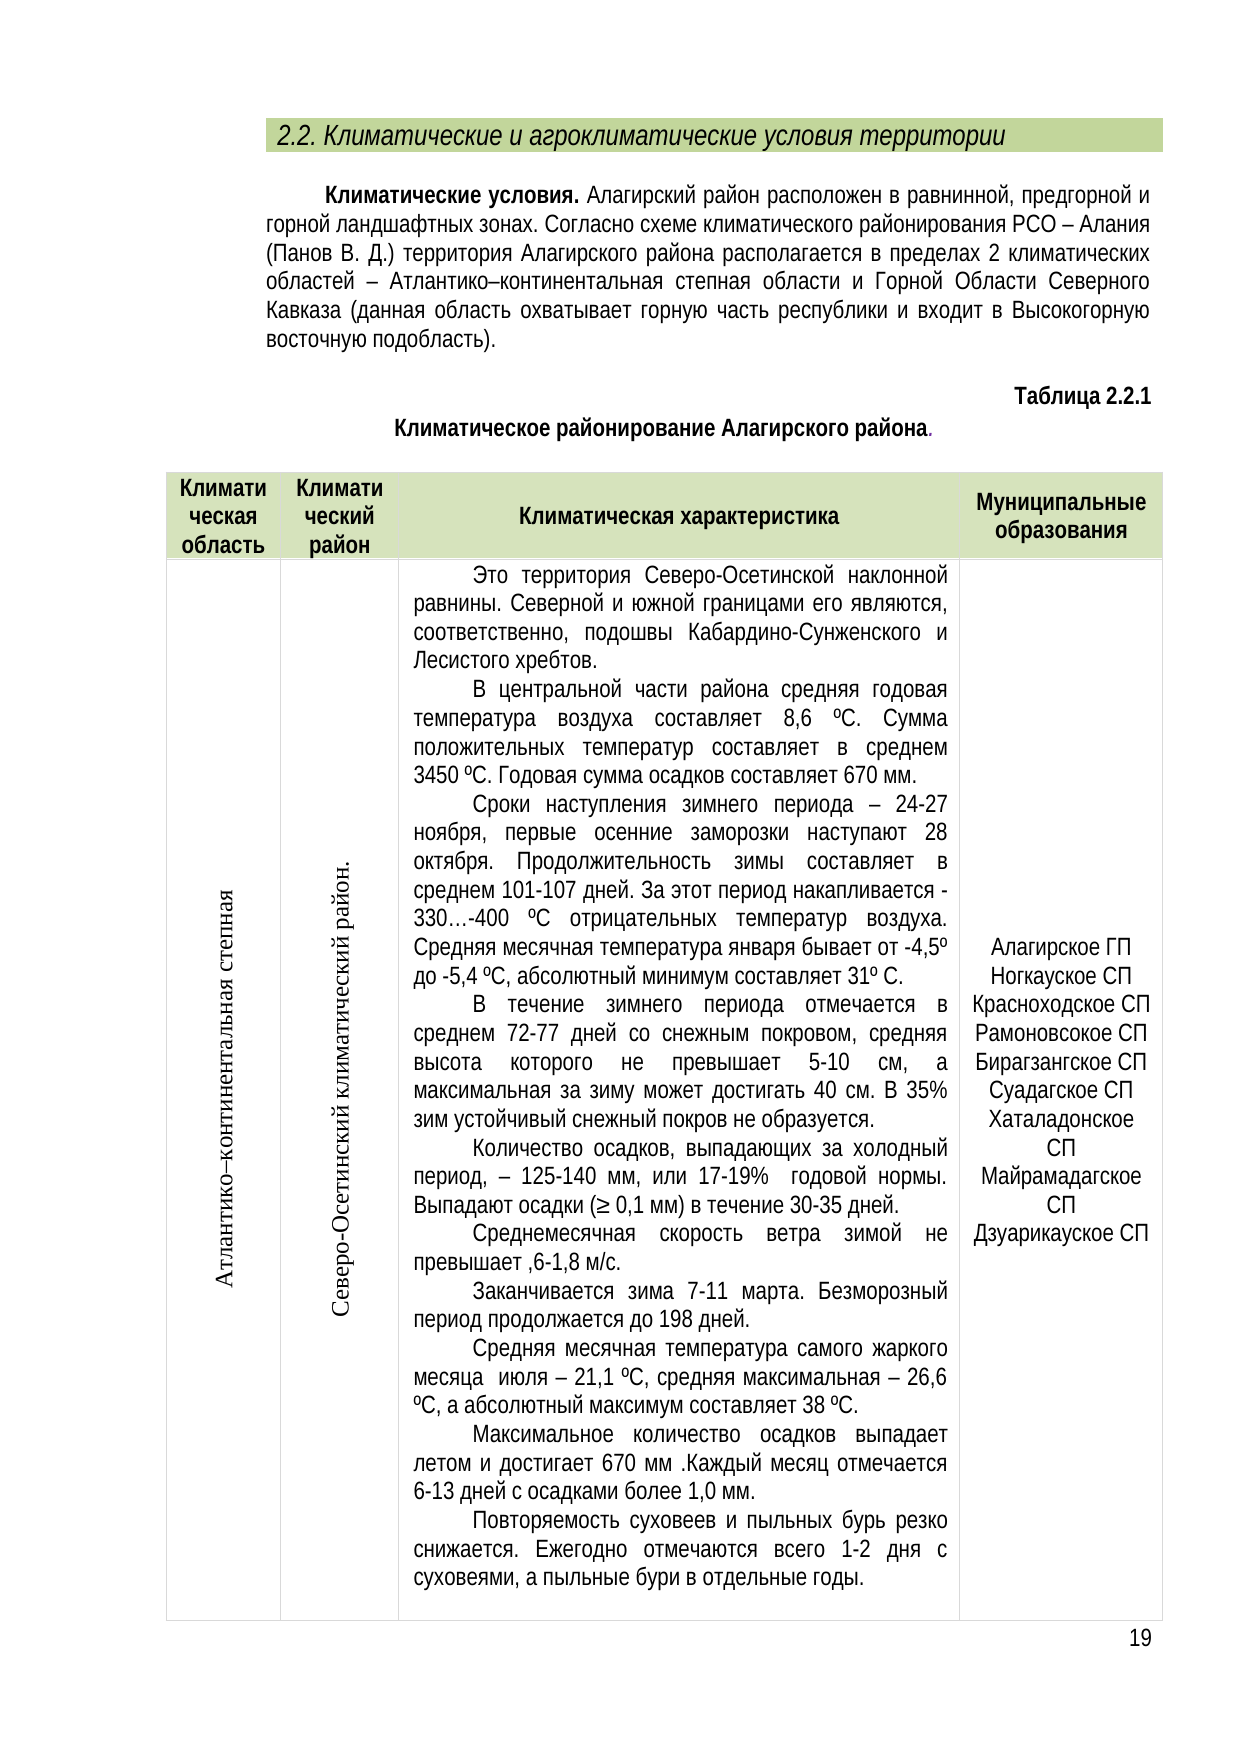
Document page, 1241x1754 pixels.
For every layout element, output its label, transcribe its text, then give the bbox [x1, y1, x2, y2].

table_header Муниципальные образования [960, 473, 1162, 558]
text Климатическое районирование Алагирского района. [177, 409, 1152, 443]
table_header 2.2. Климатические и агроклиматические условия территории [266, 118, 1163, 152]
table_cell Атлантико–континентальная степная [167, 560, 280, 1619]
table_header Климатическая область [167, 473, 280, 558]
table_cell Северо-Осетинский климатический район. [281, 560, 398, 1619]
table_cell Алагирское ГП Ногкауское СП Красноходское СП Рамоновсокое СП Бирагзангское СП Суадагское СП Хаталадонское СП Майрамадагское СП Дзуарикауское СП [960, 560, 1162, 1619]
text Климатические условия. Алагирский район расположен в равнинной, предгорной и горной ландшафтных зонах. Согласно схеме климатического районирования РСО – Алания (Панов В. Д.) территория Алагирского района располагается в пределах 2 климатических областей – Атлантико–континентальная степная области и Горной Области Северного Кавказа (данная область охватывает горную часть республики и входит в Высокогорную восточную подобласть). [266, 180, 1152, 352]
table_cell Это территория Северо-Осетинской наклонной равнины. Северной и южной границами его являются, соответственно, подошвы Кабардино-Сунженского и Лесистого хребтов. В центральной части района средняя годовая температура воздуха составляет 8,6 ºС. Сумма положительных температур составляет в среднем 3450 ºС. Годовая сумма осадков составляет 670 мм. Сроки наступления зимнего периода – 24-27 ноября, первые осенние заморозки наступают 28 октября. Продолжительность зимы составляет в среднем 101-107 дней. За этот период накапливается -330…-400 ºС отрицательных температур воздуха. Средняя месячная температура января бывает от -4,5º до -5,4 ºС, абсолютный минимум составляет 31º С. В течение зимнего периода отмечается в среднем 72-77 дней со снежным покровом, средняя высота которого не превышает 5-10 см, а максимальная за зиму может достигать 40 см. В 35% зим устойчивый снежный покров не образуется. Количество осадков, выпадающих за холодный период, – 125-140 мм, или 17-19% годовой нормы. Выпадают осадки (≥ 0,1 мм) в течение 30-35 дней. Среднемесячная скорость ветра зимой не превышает ,6-1,8 м/с. Заканчивается зима 7-11 марта. Безморозный период продолжается до 198 дней. Средняя месячная температура самого жаркого месяца июля – 21,1 ºС, средняя максимальная – 26,6 ºС, а абсолютный максимум составляет 38 ºС. Максимальное количество осадков выпадает летом и достигает 670 мм .Каждый месяц отмечается 6-13 дней с осадками более 1,0 мм. Повторяемость суховеев и пыльных бурь резко снижается. Ежегодно отмечаются всего 1-2 дня с суховеями, а пыльные бури в отдельные годы. [399, 560, 959, 1619]
text Таблица 2.2.1 [177, 381, 1152, 409]
table_header Климатическая характеристика [399, 473, 959, 558]
table_header Климатический район [281, 473, 398, 558]
